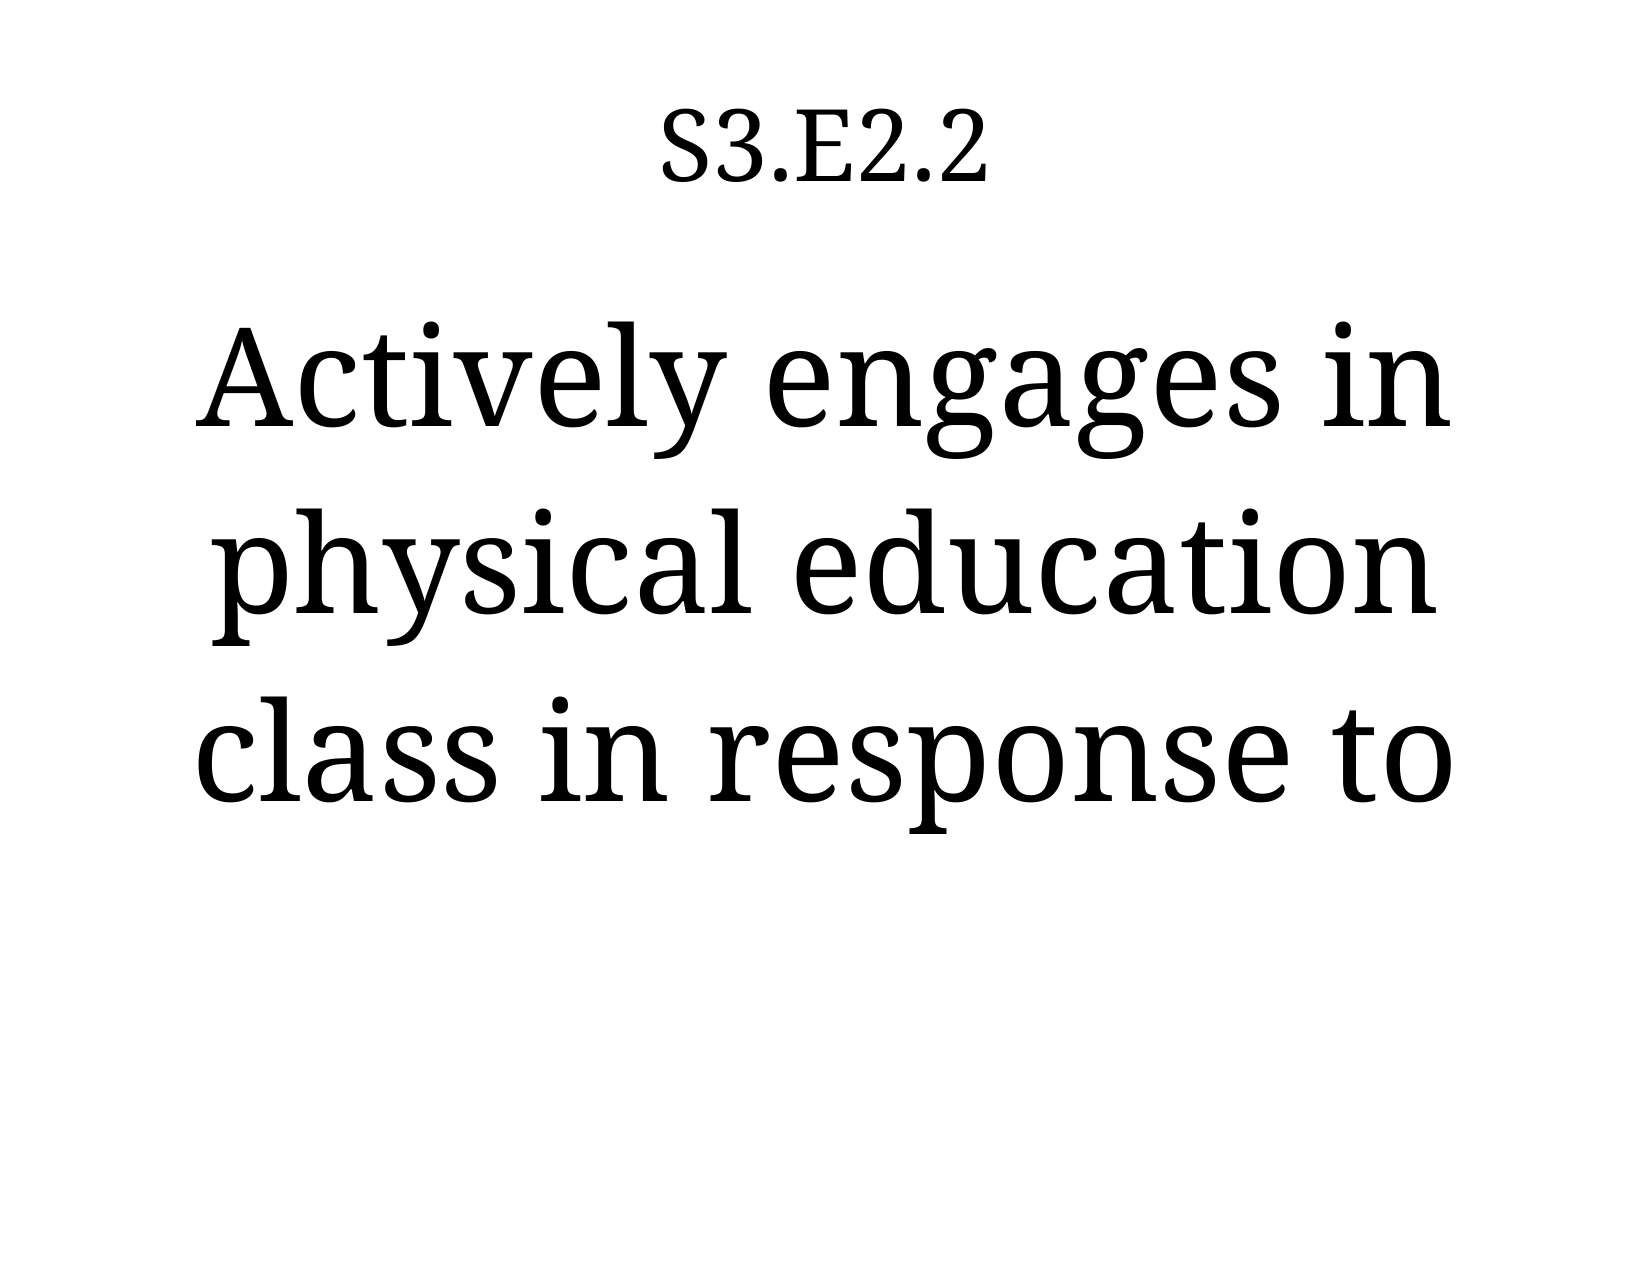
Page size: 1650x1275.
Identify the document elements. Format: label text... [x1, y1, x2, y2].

text S3.E2.2 [75, 75, 1575, 211]
text Actively engages in physical education class in response to instruction and practice. [75, 279, 1575, 841]
